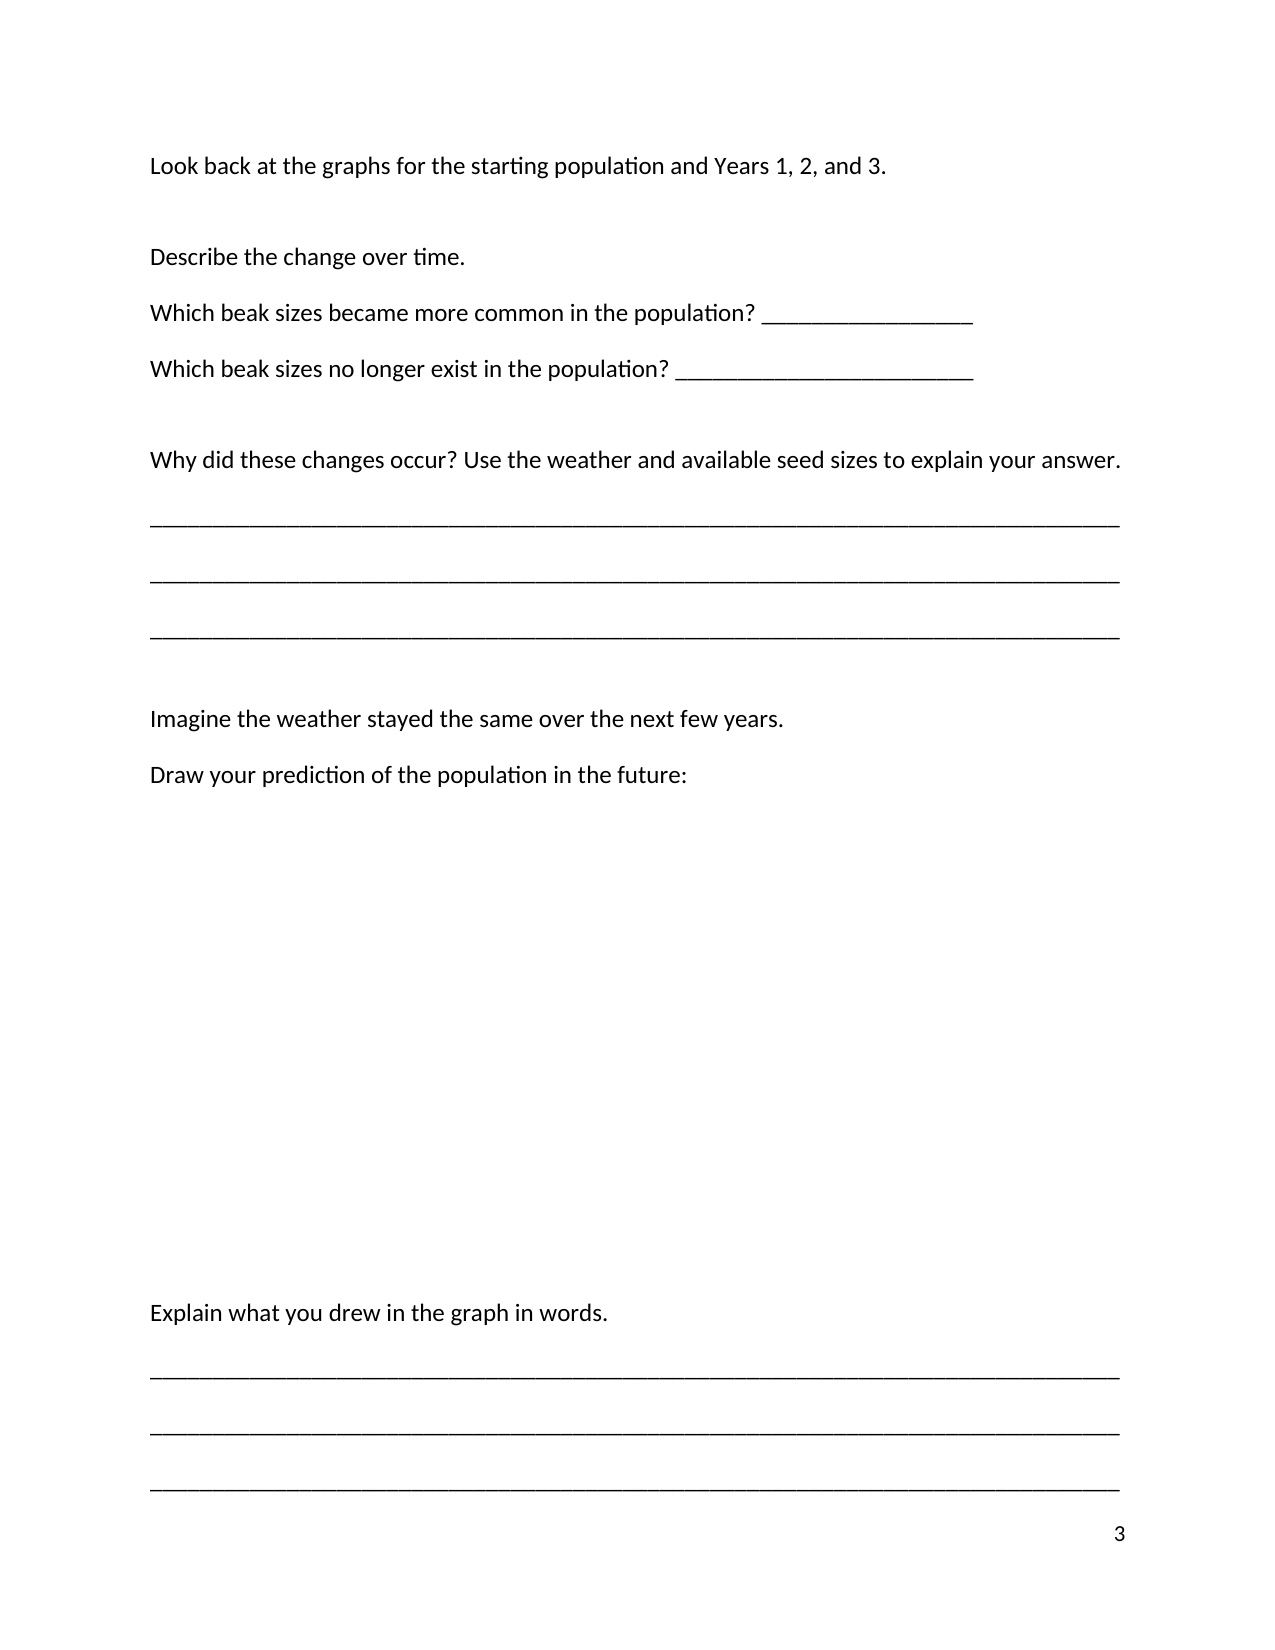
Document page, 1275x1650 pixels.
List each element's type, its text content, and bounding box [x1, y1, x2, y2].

text Which beak sizes became more common in the population? _________________ [150, 297, 1125, 328]
text Why did these changes occur? Use the weather and available seed sizes to explain your answer. [150, 444, 1125, 475]
text Imagine the weather stayed the same over the next few years. [150, 703, 1125, 733]
text Which beak sizes no longer exist in the population? ________________________ [150, 353, 1125, 383]
text ______________________________________________________________________________ [150, 1352, 1125, 1383]
text ______________________________________________________________________________ [150, 1408, 1125, 1439]
text Explain what you drew in the graph in words. [150, 1297, 1125, 1327]
text ______________________________________________________________________________ [150, 612, 1125, 642]
text ______________________________________________________________________________ [150, 500, 1125, 531]
text ______________________________________________________________________________ [150, 1464, 1125, 1495]
text Draw your prediction of the population in the future: [150, 759, 1125, 789]
text ______________________________________________________________________________ [150, 556, 1125, 586]
text Look back at the graphs for the starting population and Years 1, 2, and 3. [150, 150, 1125, 181]
text Describe the change over time. [150, 241, 1125, 272]
